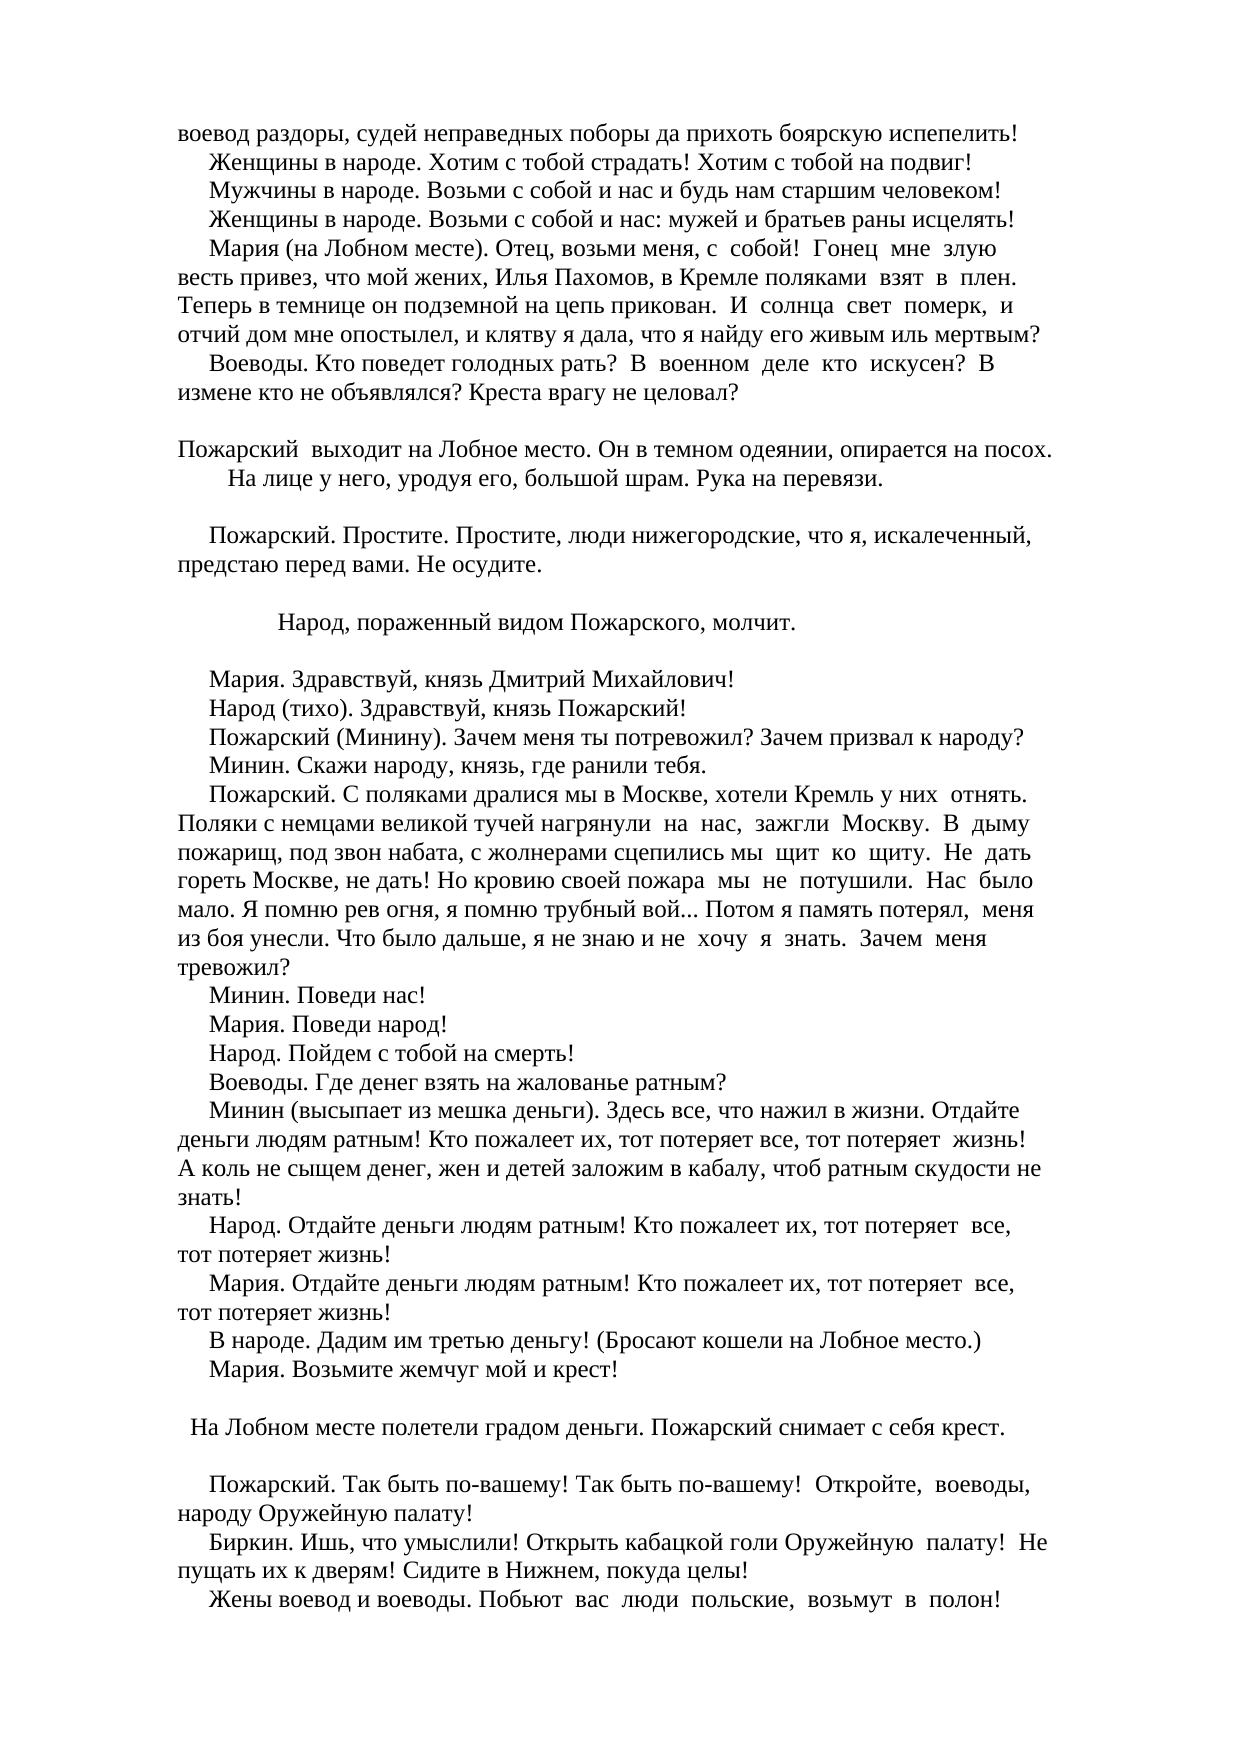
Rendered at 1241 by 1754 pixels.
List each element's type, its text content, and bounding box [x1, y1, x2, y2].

text деньги людям ратным! Кто пожалеет их, тот потеряет все, тот потеряет жизнь! [177, 1124, 1152, 1153]
text народу Оружейную палату! [177, 1498, 1152, 1527]
text гореть Москве, не дать! Но кровию своей пожара мы не потушили. Нас было [177, 866, 1152, 894]
text Народ (тихо). Здравствуй, князь Пожарский! [177, 693, 1152, 722]
text пожарищ, под звон набата, с жолнерами сцепились мы щит ко щиту. Не дать [177, 837, 1152, 866]
text Мария (на Лобном месте). Отец, возьми меня, с собой! Гонец мне злую [177, 233, 1152, 262]
text Народ, пораженный видом Пожарского, молчит. [177, 607, 1152, 636]
text Женщины в народе. Хотим с тобой страдать! Хотим с тобой на подвиг! [177, 147, 1152, 176]
text Воеводы. Кто поведет голодных рать? В военном деле кто искусен? В [177, 348, 1152, 377]
text Пожарский. Простите. Простите, люди нижегородские, что я, искалеченный, [177, 521, 1152, 549]
text Мария. Отдайте деньги людям ратным! Кто пожалеет их, тот потеряет все, [177, 1268, 1152, 1297]
text пущать их к дверям! Сидите в Нижнем, покуда целы! [177, 1556, 1152, 1584]
text предстаю перед вами. Не осудите. [177, 549, 1152, 578]
text воевод раздоры, судей неправедных поборы да прихоть боярскую испепелить! [177, 118, 1152, 147]
text Поляки с немцами великой тучей нагрянули на нас, зажгли Москву. В дыму [177, 808, 1152, 837]
text мало. Я помню рев огня, я помню трубный вой... Потом я память потерял, меня [177, 894, 1152, 923]
text Пожарский выходит на Лобное место. Он в темном одеянии, опирается на посох. [177, 434, 1152, 463]
text А коль не сыщем денег, жен и детей заложим в кабалу, чтоб ратным скудости не [177, 1153, 1152, 1182]
text знать! [177, 1182, 1152, 1211]
text В народе. Дадим им третью деньгу! (Бросают кошели на Лобное место.) [177, 1326, 1152, 1354]
text Воеводы. Где денег взять на жалованье ратным? [177, 1067, 1152, 1096]
text Минин. Поведи нас! [177, 981, 1152, 1009]
text Мужчины в народе. Возьми с собой и нас и будь нам старшим человеком! [177, 176, 1152, 204]
text Жены воевод и воеводы. Побьют вас люди польские, возьмут в полон! [177, 1584, 1152, 1613]
text из боя унесли. Что было дальше, я не знаю и не хочу я знать. Зачем меня [177, 923, 1152, 952]
text тот потеряет жизнь! [177, 1239, 1152, 1268]
text Мария. Поведи народ! [177, 1009, 1152, 1038]
text Пожарский. С поляками дралися мы в Москве, хотели Кремль у них отнять. [177, 779, 1152, 808]
text Биркин. Ишь, что умыслили! Открыть кабацкой голи Оружейную палату! Не [177, 1527, 1152, 1556]
text Пожарский. Так быть по-вашему! Так быть по-вашему! Откройте, воеводы, [177, 1469, 1152, 1498]
text тот потеряет жизнь! [177, 1297, 1152, 1326]
text На Лобном месте полетели градом деньги. Пожарский снимает с себя крест. [177, 1412, 1152, 1441]
text Народ. Отдайте деньги людям ратным! Кто пожалеет их, тот потеряет все, [177, 1211, 1152, 1239]
text тревожил? [177, 952, 1152, 981]
text Мария. Возьмите жемчуг мой и крест! [177, 1354, 1152, 1383]
text измене кто не объявлялся? Креста врагу не целовал? [177, 377, 1152, 406]
text Минин. Скажи народу, князь, где ранили тебя. [177, 751, 1152, 779]
text Мария. Здравствуй, князь Дмитрий Михайлович! [177, 664, 1152, 693]
text На лице у него, уродуя его, большой шрам. Рука на перевязи. [177, 463, 1152, 492]
text весть привез, что мой жених, Илья Пахомов, в Кремле поляками взят в плен. [177, 262, 1152, 291]
text Женщины в народе. Возьми с собой и нас: мужей и братьев раны исцелять! [177, 204, 1152, 233]
text Народ. Пойдем с тобой на смерть! [177, 1038, 1152, 1067]
text Теперь в темнице он подземной на цепь прикован. И солнца свет померк, и [177, 291, 1152, 319]
text Пожарский (Минину). Зачем меня ты потревожил? Зачем призвал к народу? [177, 722, 1152, 751]
text Минин (высыпает из мешка деньги). Здесь все, что нажил в жизни. Отдайте [177, 1096, 1152, 1124]
text отчий дом мне опостылел, и клятву я дала, что я найду его живым иль мертвым? [177, 319, 1152, 348]
